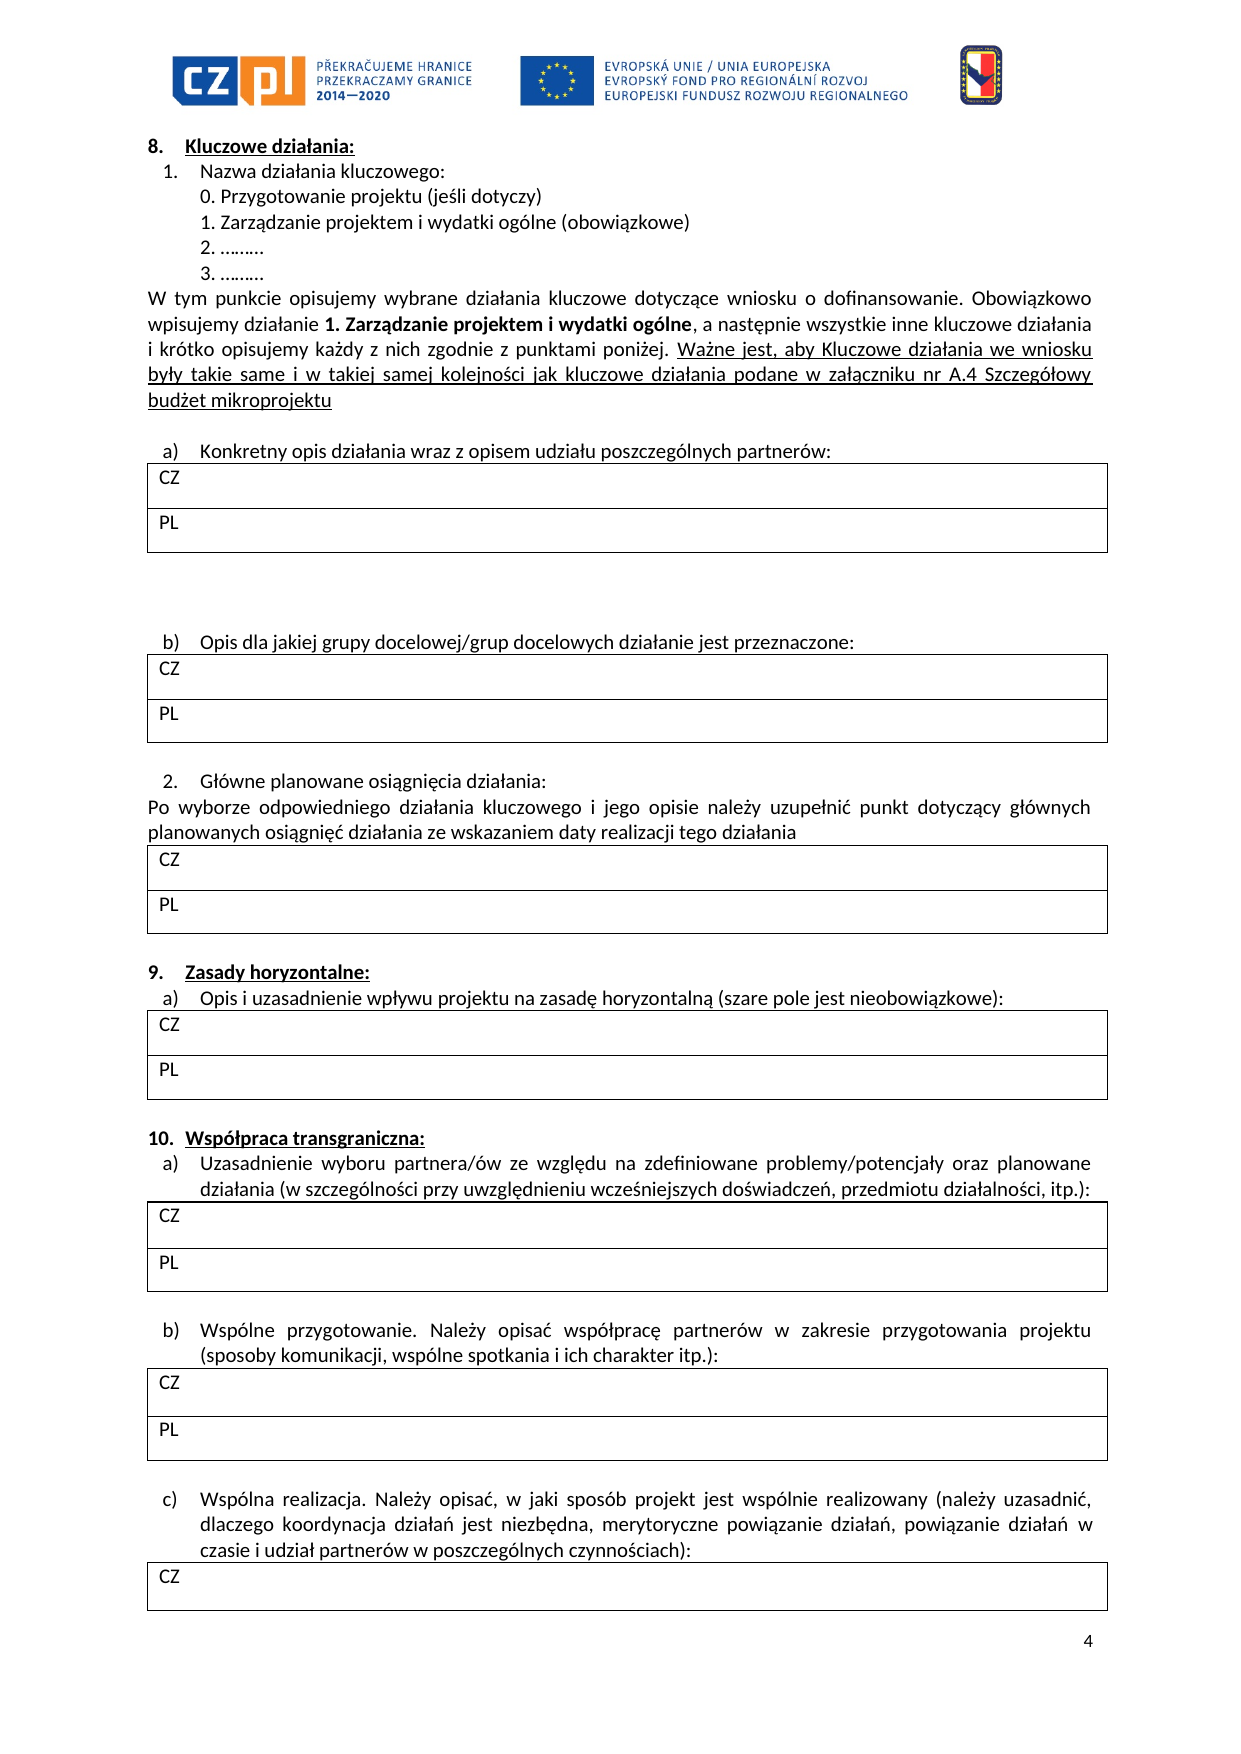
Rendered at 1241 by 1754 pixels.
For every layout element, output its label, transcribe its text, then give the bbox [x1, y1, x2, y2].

list Nazwa działania kluczowego: [162, 158, 1093, 184]
table_cell PL [148, 891, 1107, 933]
table_header CZ [148, 1563, 1107, 1610]
picture [959, 44, 1004, 107]
list 1. Zarządzanie projektem i wydatki ogólne (obowiązkowe) [200, 209, 1093, 234]
table_header CZ [148, 655, 1107, 699]
table_header CZ [148, 1203, 1107, 1248]
list Współpraca transgraniczna: [148, 1125, 1093, 1151]
table_cell PL [148, 1249, 1107, 1291]
text W tym punkcie opisujemy wybrane działania kluczowe dotyczące wniosku o dofinansowanie. Obowiązkowo wpisujemy działanie 1. Zarządzanie projektem i wydatki ogólne, a następnie wszystkie inne kluczowe działania i krótko opisujemy każdy z nich zgodnie z punktami poniżej. Ważne jest, aby Kluczowe działania we wniosku były takie same i w takiej samej kolejności jak kluczowe działania podane w załączniku nr A.4 Szczegółowy budżet mikroprojektu [148, 285, 1093, 383]
list Wspólna realizacja. Należy opisać, w jaki sposób projekt jest wspólnie realizowany (należy uzasadnić, dlaczego koordynacja działań jest niezbędna, merytoryczne powiązanie działań, powiązanie działań w czasie i udział partnerów w poszczególnych czynnościach): [162, 1486, 1093, 1562]
table_cell PL [148, 700, 1107, 742]
list Konkretny opis działania wraz z opisem udziału poszczególnych partnerów: [162, 438, 1093, 463]
table_cell PL [148, 1417, 1107, 1459]
table_header CZ [148, 846, 1107, 890]
picture [161, 44, 920, 117]
table_cell PL [148, 509, 1107, 552]
list Kluczowe działania: [148, 133, 1093, 158]
list Główne planowane osiągnięcia działania: [162, 769, 1093, 794]
list Wspólne przygotowanie. Należy opisać współpracę partnerów w zakresie przygotowania projektu (sposoby komunikacji, wspólne spotkania i ich charakter itp.): [162, 1317, 1093, 1368]
list Zasady horyzontalne: [148, 959, 1093, 985]
list Uzasadnienie wyboru partnera/ów ze względu na zdefiniowane problemy/potencjały oraz planowane działania (w szczególności przy uwzględnieniu wcześniejszych doświadczeń, przedmiotu działalności, itp.): [162, 1151, 1093, 1201]
list 0. Przygotowanie projektu (jeśli dotyczy) [200, 184, 1093, 209]
table_header CZ [148, 1369, 1107, 1416]
table_cell PL [148, 1056, 1107, 1099]
table_header CZ [148, 1011, 1107, 1055]
table_header CZ [148, 464, 1107, 508]
list Opis i uzasadnienie wpływu projektu na zasadę horyzontalną (szare pole jest nieobowiązkowe): [162, 985, 1093, 1010]
text Po wyborze odpowiedniego działania kluczowego i jego opisie należy uzupełnić punkt dotyczący głównych planowanych osiągnięć działania ze wskazaniem daty realizacji tego działania [148, 794, 1093, 845]
list Opis dla jakiej grupy docelowej/grup docelowych działanie jest przeznaczone: [162, 629, 1093, 654]
list 3. ……… [200, 260, 1093, 285]
list 2. ……… [200, 234, 1093, 260]
